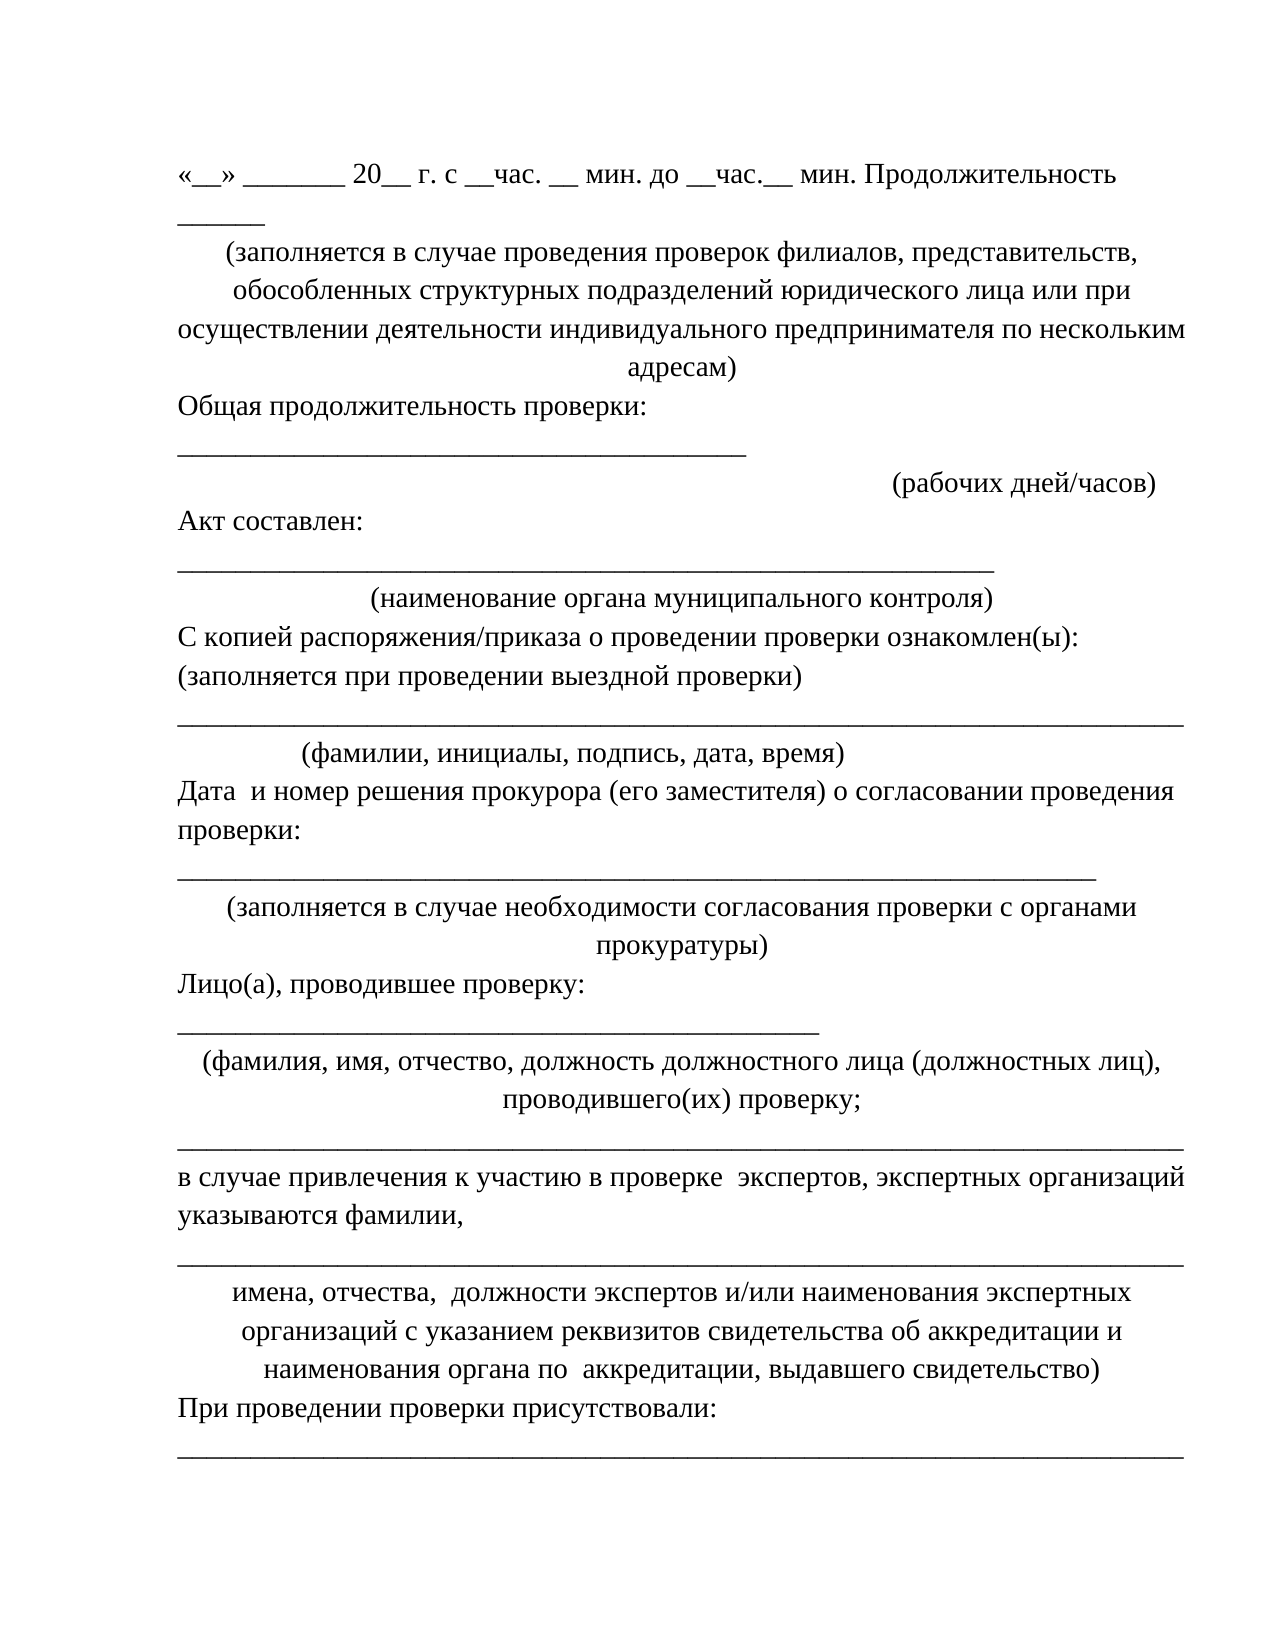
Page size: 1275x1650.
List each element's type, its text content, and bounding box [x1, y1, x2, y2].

text Лицо(а), проводившее проверку: ____________________________________________ [177, 966, 1186, 1038]
text С копией распоряжения/приказа о проведении проверки ознакомлен(ы): [177, 619, 1186, 653]
text (заполняется при проведении выездной проверки) [177, 658, 1186, 691]
text При проведении проверки присутствовали: _____________________________________________________________________ [177, 1390, 1186, 1462]
text (фамилия, имя, отчество, должность должностного лица (должностных лиц), проводившего(их) проверку; [177, 1043, 1186, 1115]
text _____________________________________________________________________ [177, 1120, 1186, 1154]
text _____________________________________________________________________ [177, 1236, 1186, 1269]
text имена, отчества, должности экспертов и/или наименования экспертных организаций с указанием реквизитов свидетельства об аккредитации и наименования органа по аккредитации, выдавшего свидетельство) [177, 1274, 1186, 1385]
text Дата и номер решения прокурора (его заместителя) о согласовании проведения проверки: _______________________________________________________________ [177, 773, 1186, 884]
text (заполняется в случае проведения проверок филиалов, представительств, обособленных структурных подразделений юридического лица или при осуществлении деятельности индивидуального предпринимателя по нескольким адресам) [177, 234, 1186, 383]
text Общая продолжительность проверки: _______________________________________ [177, 388, 1186, 460]
text (рабочих дней/часов) [177, 465, 1186, 498]
text (заполняется в случае необходимости согласования проверки с органами прокуратуры) [177, 889, 1186, 961]
text (наименование органа муниципального контроля) [177, 581, 1186, 614]
text (фамилии, инициалы, подпись, дата, время) [177, 735, 1186, 768]
text в случае привлечения к участию в проверке экспертов, экспертных организаций указываются фамилии, [177, 1159, 1186, 1231]
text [177, 157, 1186, 229]
text _____________________________________________________________________ [177, 696, 1186, 730]
text Акт составлен: ________________________________________________________ [177, 503, 1186, 576]
